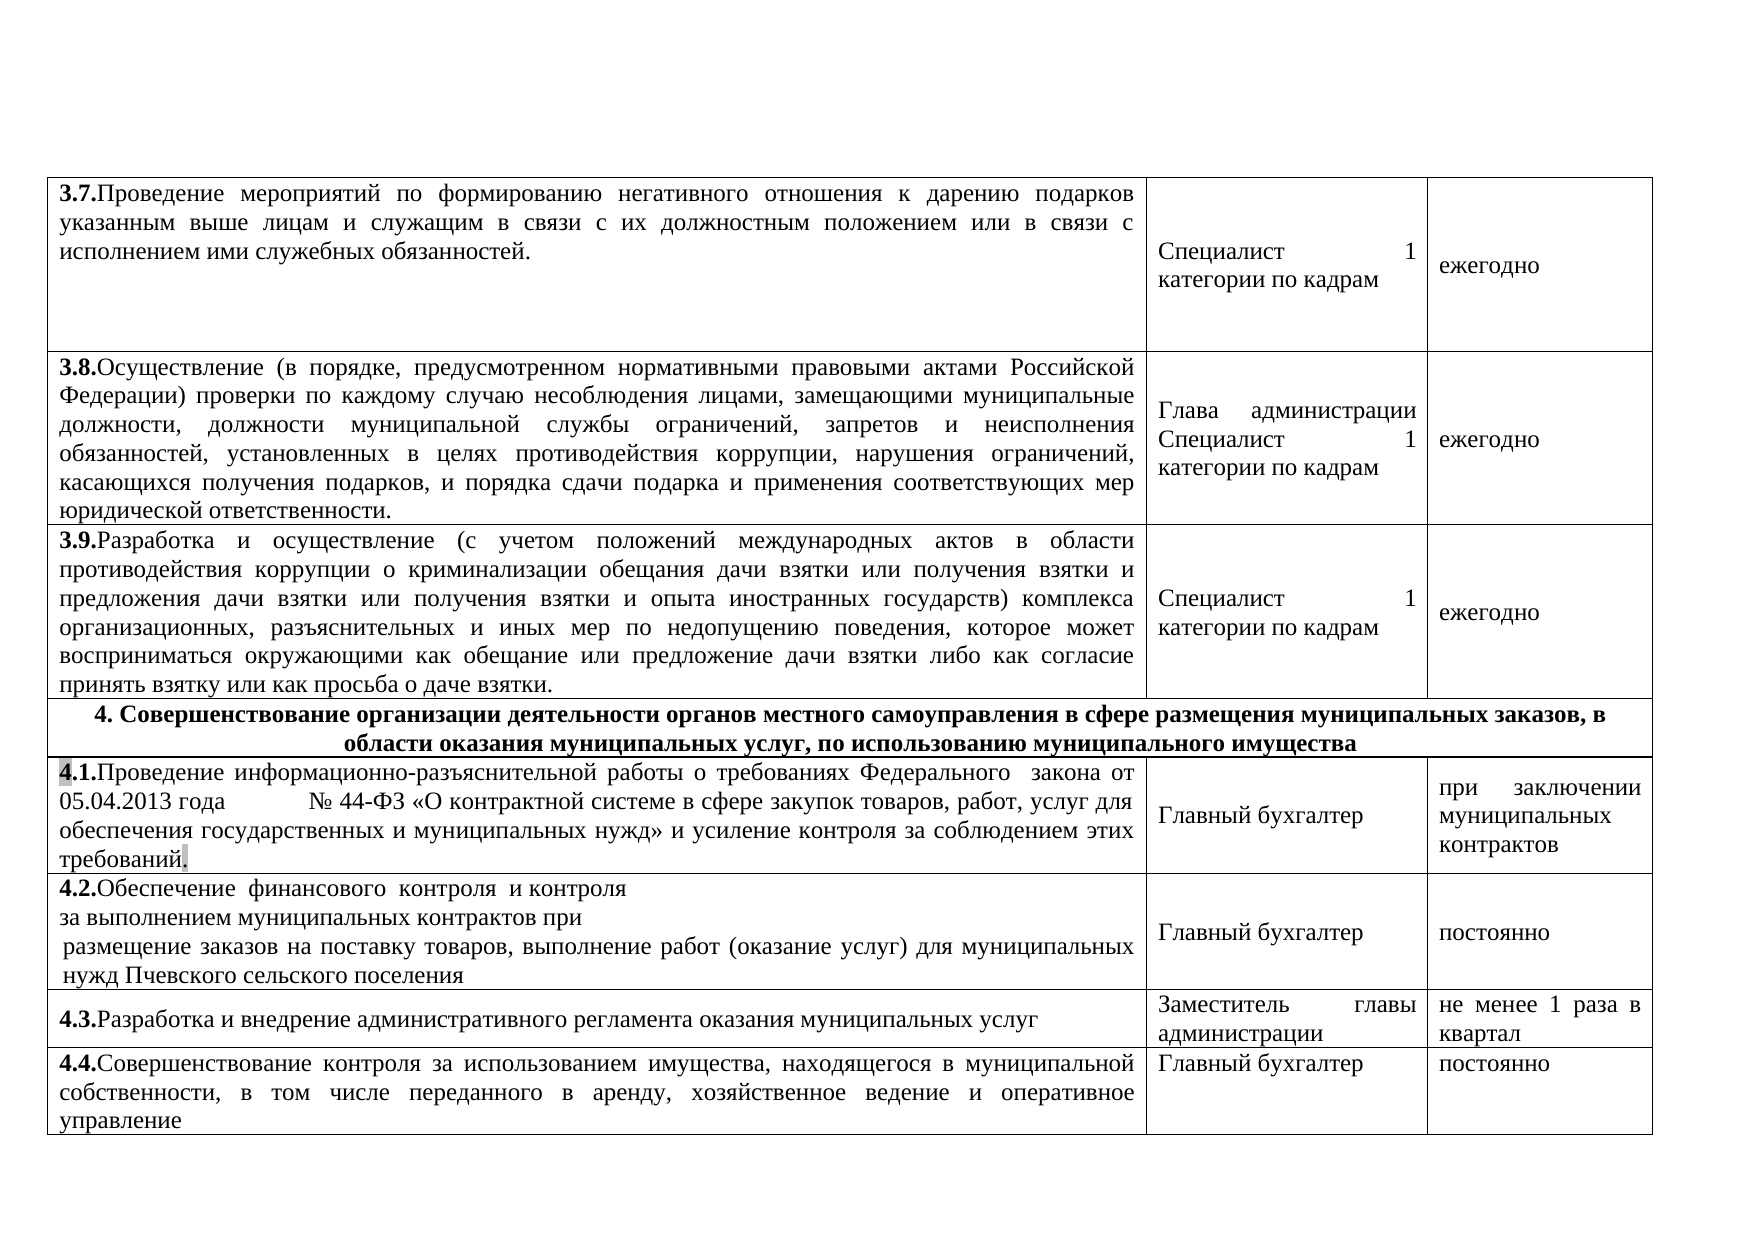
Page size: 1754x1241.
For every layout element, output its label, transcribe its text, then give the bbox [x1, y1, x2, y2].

table_cell 3.9.Разработка и осуществление (с учетом положений международных актов в области противодействия коррупции о криминализации обещания дачи взятки или получения взятки и предложения дачи взятки или получения взятки и опыта иностранных государств) комплекса организационных, разъяснительных и иных мер по недопущению поведения, которое может восприниматься окружающими как обещание или предложение дачи взятки либо как согласие принять взятку или как просьба о даче взятки. [48, 525, 1146, 698]
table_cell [1147, 178, 1427, 351]
table_cell Заместитель главы администрации [1147, 990, 1427, 1047]
table_cell Главный бухгалтер [1147, 758, 1427, 872]
table_cell 3.8.Осуществление (в порядке, предусмотренном нормативными правовыми актами Российской Федерации) проверки по каждому случаю несоблюдения лицами, замещающими муниципальные должности, должности муниципальной службы ограничений, запретов и неисполнения обязанностей, установленных в целях противодействия коррупции, нарушения ограничений, касающихся получения подарков, и порядка сдачи подарка и применения соответствующих мер юридической ответственности. [48, 352, 1146, 524]
table_cell Главный бухгалтер [1147, 874, 1427, 988]
table_cell постоянно [1428, 1048, 1652, 1134]
table_cell 4.2.Обеспечение финансового контроля и контроля за выполнением муниципальных контрактов при размещение заказов на поставку товаров, выполнение работ (оказание услуг) для муниципальных нужд Пчевского сельского поселения [48, 874, 1146, 988]
table_cell Специалист 1 категории по кадрам [1147, 525, 1427, 698]
table_cell постоянно [1428, 874, 1652, 988]
table_cell ежегодно [1428, 525, 1652, 698]
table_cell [48, 1048, 1146, 1134]
table_cell 4. Совершенствование организации деятельности органов местного самоуправления в сфере размещения муниципальных заказов, в области оказания муниципальных услуг, по использованию муниципального имущества [48, 699, 1652, 756]
table_cell не менее 1 раза в квартал [1428, 990, 1652, 1047]
table_cell 3.7.Проведение мероприятий по формированию негативного отношения к дарению подарков указанным выше лицам и служащим в связи с их должностным положением или в связи с исполнением ими служебных обязанностей. [48, 178, 1146, 351]
table_cell при заключении муниципальных контрактов [1428, 758, 1652, 872]
table_cell Главный бухгалтер [1147, 1048, 1427, 1134]
table_cell Глава администрации Специалист 1 категории по кадрам [1147, 352, 1427, 524]
table_cell ежегодно [1428, 352, 1652, 524]
table_cell ежегодно [1428, 178, 1652, 351]
table_cell 4.1.Проведение информационно-разъяснительной работы о требованиях Федерального закона от 05.04.2013 года № 44-ФЗ «О контрактной системе в сфере закупок товаров, работ, услуг для обеспечения государственных и муниципальных нужд» и усиление контроля за соблюдением этих требований. [48, 758, 1146, 872]
table_cell 4.3.Разработка и внедрение административного регламента оказания муниципальных услуг [48, 990, 1146, 1047]
